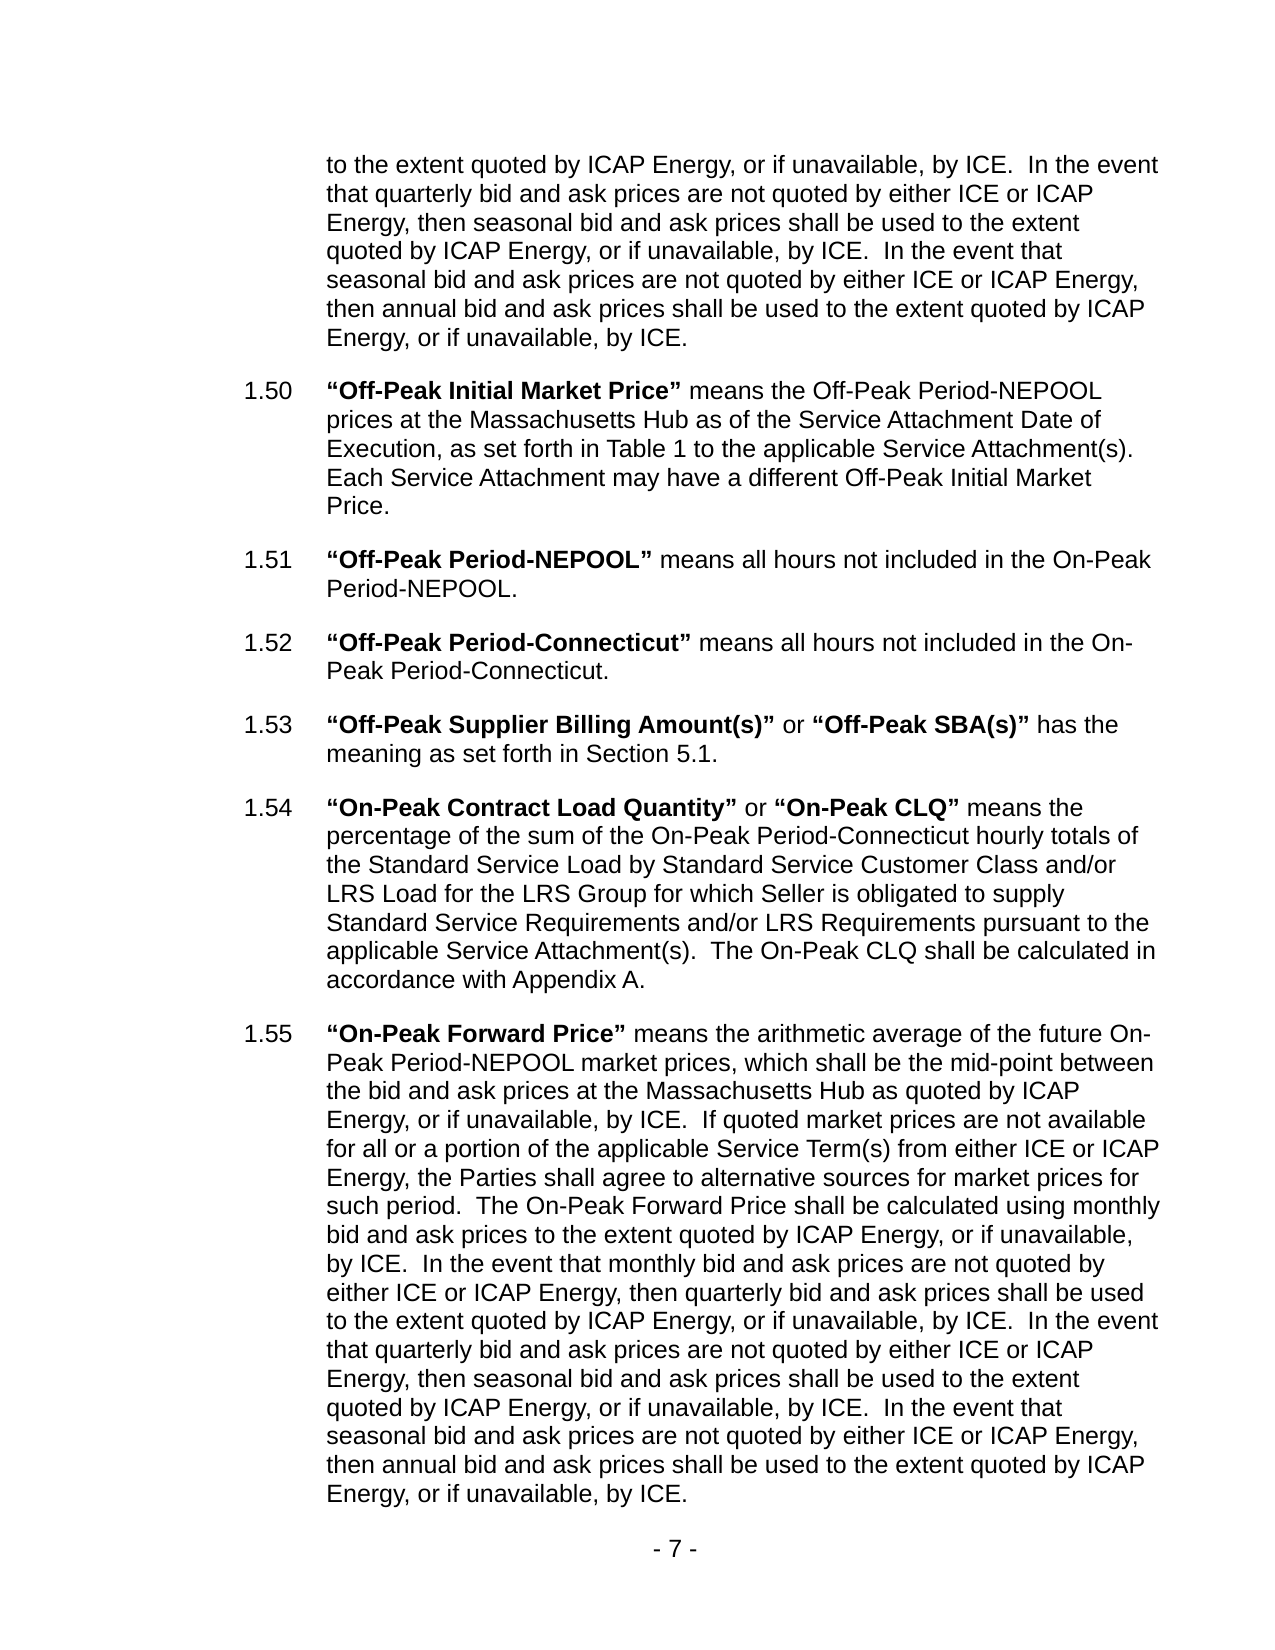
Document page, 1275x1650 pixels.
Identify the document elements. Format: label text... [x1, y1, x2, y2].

subtitle “Off-Peak Period-Connecticut” means all hours not included in the On-Peak Period-Connecticut. [244, 627, 1162, 685]
subtitle “On-Peak Contract Load Quantity” or “On-Peak CLQ” means the percentage of the sum of the On-Peak Period-Connecticut hourly totals of the Standard Service Load by Standard Service Customer Class and/or LRS Load for the LRS Group for which Seller is obligated to supply Standard Service Requirements and/or LRS Requirements pursuant to the applicable Service Attachment(s). The On-Peak CLQ shall be calculated in accordance with Appendix A. [244, 792, 1162, 994]
subtitle “Off-Peak Period-NEPOOL” means all hours not included in the On-Peak Period-NEPOOL. [244, 545, 1162, 602]
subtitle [244, 150, 1162, 351]
subtitle “On-Peak Forward Price” means the arithmetic average of the future On-Peak Period-NEPOOL market prices, which shall be the mid-point between the bid and ask prices at the Massachusetts Hub as quoted by ICAP Energy, or if unavailable, by ICE. If quoted market prices are not available for all or a portion of the applicable Service Term(s) from either ICE or ICAP Energy, the Parties shall agree to alternative sources for market prices for such period. The On-Peak Forward Price shall be calculated using monthly bid and ask prices to the extent quoted by ICAP Energy, or if unavailable, by ICE. In the event that monthly bid and ask prices are not quoted by either ICE or ICAP Energy, then quarterly bid and ask prices shall be used to the extent quoted by ICAP Energy, or if unavailable, by ICE. In the event that quarterly bid and ask prices are not quoted by either ICE or ICAP Energy, then seasonal bid and ask prices shall be used to the extent quoted by ICAP Energy, or if unavailable, by ICE. In the event that seasonal bid and ask prices are not quoted by either ICE or ICAP Energy, then annual bid and ask prices shall be used to the extent quoted by ICAP Energy, or if unavailable, by ICE. [244, 1019, 1162, 1507]
subtitle “Off-Peak Supplier Billing Amount(s)” or “Off-Peak SBA(s)” has the meaning as set forth in Section 5.1. [244, 710, 1162, 767]
subtitle “Off-Peak Initial Market Price” means the Off-Peak Period-NEPOOL prices at the Massachusetts Hub as of the Service Attachment Date of Execution, as set forth in Table 1 to the applicable Service Attachment(s). Each Service Attachment may have a different Off-Peak Initial Market Price. [244, 376, 1162, 520]
